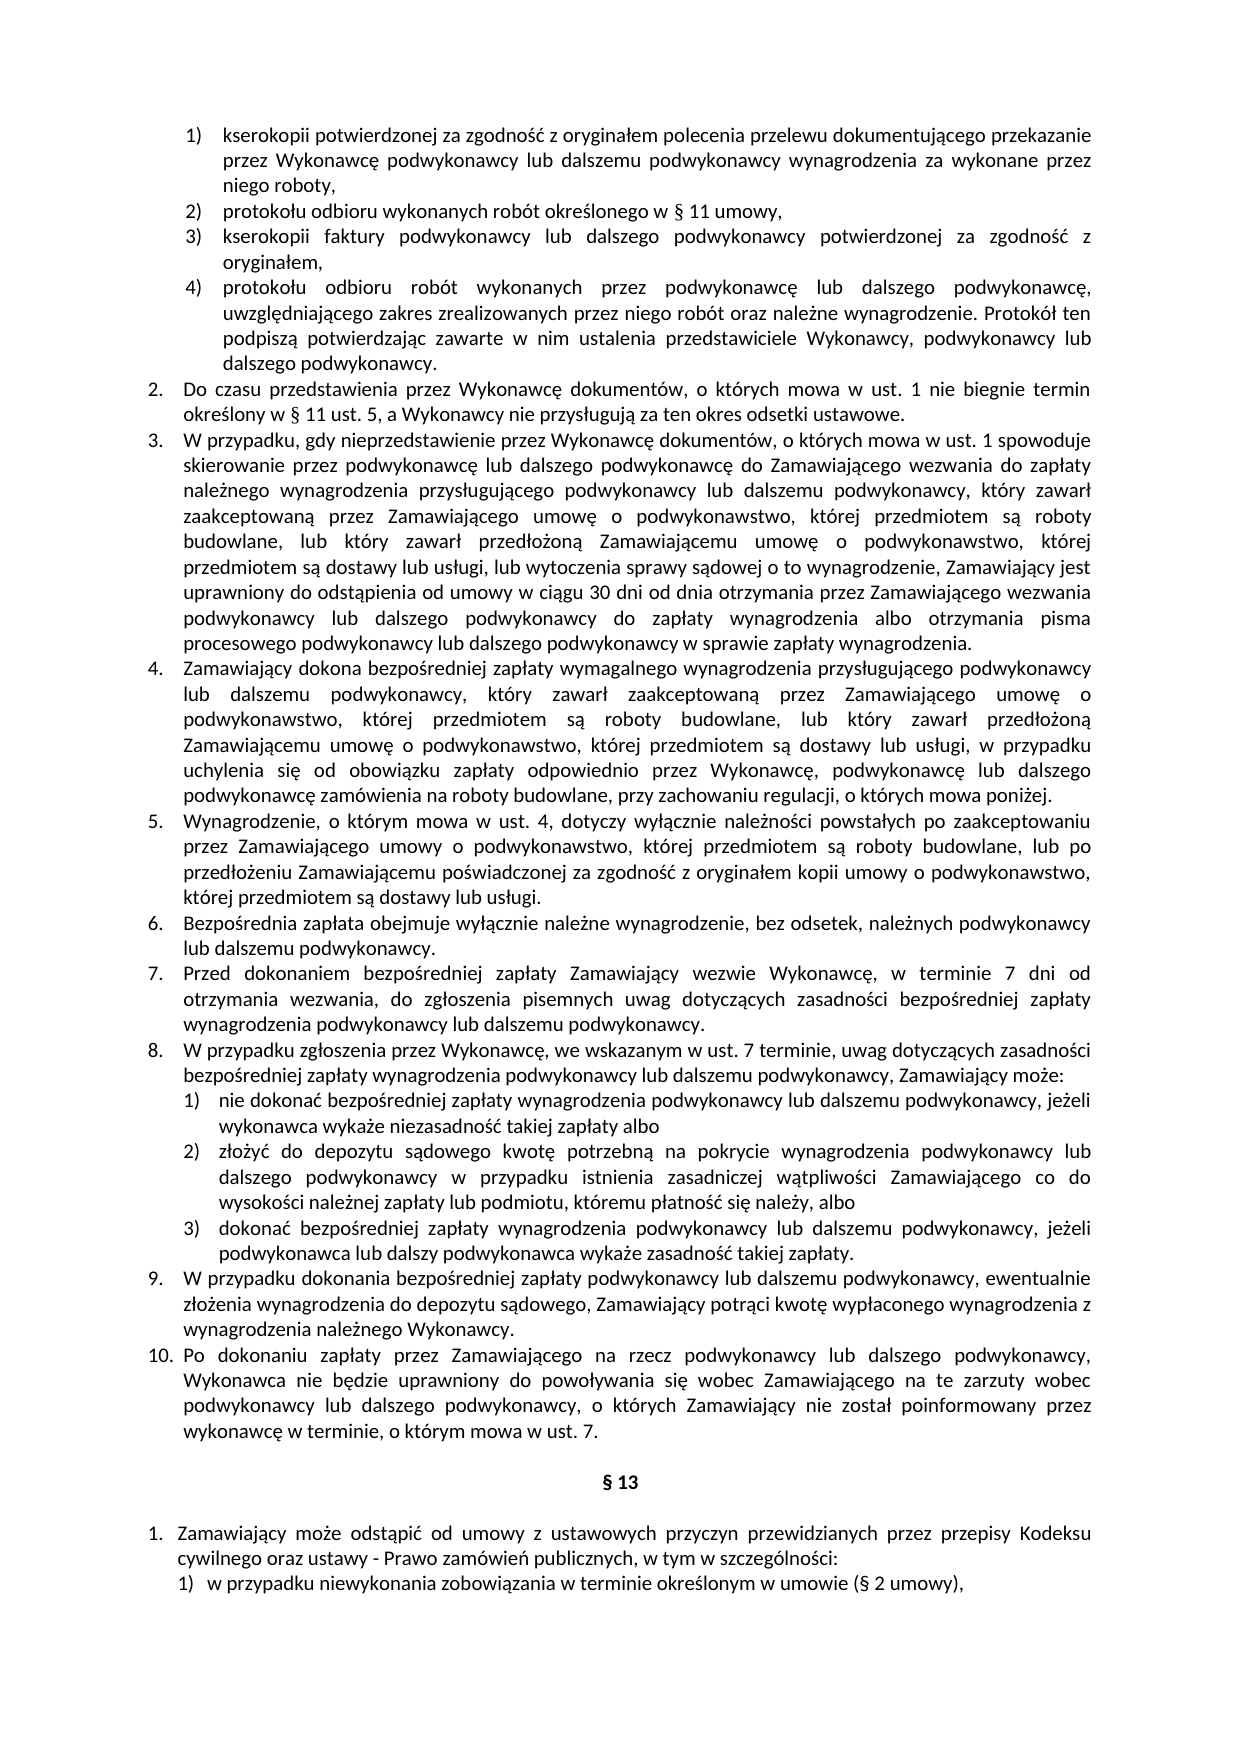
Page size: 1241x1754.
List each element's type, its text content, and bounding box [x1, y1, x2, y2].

text § 13 [148, 1469, 1092, 1494]
list Do czasu przedstawienia przez Wykonawcę dokumentów, o których mowa w ust. 1 nie biegnie termin określony w 11 ust. 5, a Wykonawcy nie przysługują za ten okres odsetki ustawowe. [148, 376, 1092, 427]
list dokonać bezpośredniej zapłaty wynagrodzenia podwykonawcy lub dalszemu podwykonawcy, jeżeli podwykonawca lub dalszy podwykonawca wykaże zasadność takiej zapłaty. [183, 1215, 1092, 1266]
list Zamawiający może odstąpić od umowy z ustawowych przyczyn przewidzianych przez przepisy Kodeksu cywilnego oraz ustawy - Prawo zamówień publicznych, w tym w szczególności: [148, 1520, 1092, 1571]
list Bezpośrednia zapłata obejmuje wyłącznie należne wynagrodzenie, bez odsetek, należnych podwykonawcy lub dalszemu podwykonawcy. [148, 910, 1092, 961]
list W przypadku dokonania bezpośredniej zapłaty podwykonawcy lub dalszemu podwykonawcy, ewentualnie złożenia wynagrodzenia do depozytu sądowego, Zamawiający potrąci kwotę wypłaconego wynagrodzenia z wynagrodzenia należnego Wykonawcy. [148, 1266, 1092, 1342]
list Wynagrodzenie, o którym mowa w ust. 4, dotyczy wyłącznie należności powstałych po zaakceptowaniu przez Zamawiającego umowy o podwykonawstwo, której przedmiotem są roboty budowlane, lub po przedłożeniu Zamawiającemu poświadczonej za zgodność z oryginałem kopii umowy o podwykonawstwo, której przedmiotem są dostawy lub usługi. [148, 808, 1092, 910]
list Po dokonaniu zapłaty przez Zamawiającego na rzecz podwykonawcy lub dalszego podwykonawcy, Wykonawca nie będzie uprawniony do powoływania się wobec Zamawiającego na te zarzuty wobec podwykonawcy lub dalszego podwykonawcy, o których Zamawiający nie został poinformowany przez wykonawcę w terminie, o którym mowa w ust. 7. [148, 1342, 1092, 1443]
list Przed dokonaniem bezpośredniej zapłaty Zamawiający wezwie Wykonawcę, w terminie 7 dni od otrzymania wezwania, do zgłoszenia pisemnych uwag dotyczących zasadności bezpośredniej zapłaty wynagrodzenia podwykonawcy lub dalszemu podwykonawcy. [148, 961, 1092, 1037]
list protokołu odbioru robót wykonanych przez podwykonawcę lub dalszego podwykonawcę, uwzględniającego zakres zrealizowanych przez niego robót oraz należne wynagrodzenie. Protokół ten podpiszą potwierdzając zawarte w nim ustalenia przedstawiciele Wykonawcy, podwykonawcy lub dalszego podwykonawcy. [185, 274, 1092, 376]
list w przypadku niewykonania zobowiązania w terminie określonym w umowie (§ 2 umowy), [177, 1571, 1092, 1596]
list nie dokonać bezpośredniej zapłaty wynagrodzenia podwykonawcy lub dalszemu podwykonawcy, jeżeli wykonawca wykaże niezasadność takiej zapłaty albo [183, 1088, 1092, 1138]
list kserokopii potwierdzonej za zgodność z oryginałem polecenia przelewu dokumentującego przekazanie przez Wykonawcę podwykonawcy lub dalszemu podwykonawcy wynagrodzenia za wykonane przez niego roboty, [185, 122, 1092, 198]
list kserokopii faktury podwykonawcy lub dalszego podwykonawcy potwierdzonej za zgodność z oryginałem, [185, 223, 1092, 274]
list W przypadku zgłoszenia przez Wykonawcę, we wskazanym w ust. 7 terminie, uwag dotyczących zasadności bezpośredniej zapłaty wynagrodzenia podwykonawcy lub dalszemu podwykonawcy, Zamawiający może: [148, 1037, 1092, 1088]
list Zamawiający dokona bezpośredniej zapłaty wymagalnego wynagrodzenia przysługującego podwykonawcy lub dalszemu podwykonawcy, który zawarł zaakceptowaną przez Zamawiającego umowę o podwykonawstwo, której przedmiotem są roboty budowlane, lub który zawarł przedłożoną Zamawiającemu umowę o podwykonawstwo, której przedmiotem są dostawy lub usługi, w przypadku uchylenia się od obowiązku zapłaty odpowiednio przez Wykonawcę, podwykonawcę lub dalszego podwykonawcę zamówienia na roboty budowlane, przy zachowaniu regulacji, o których mowa poniżej. [148, 656, 1092, 808]
list złożyć do depozytu sądowego kwotę potrzebną na pokrycie wynagrodzenia podwykonawcy lub dalszego podwykonawcy w przypadku istnienia zasadniczej wątpliwości Zamawiającego co do wysokości należnej zapłaty lub podmiotu, któremu płatność się należy, albo [183, 1138, 1092, 1215]
list W przypadku, gdy nieprzedstawienie przez Wykonawcę dokumentów, o których mowa w ust. 1 spowoduje skierowanie przez podwykonawcę lub dalszego podwykonawcę do Zamawiającego wezwania do zapłaty należnego wynagrodzenia przysługującego podwykonawcy lub dalszemu podwykonawcy, który zawarł zaakceptowaną przez Zamawiającego umowę o podwykonawstwo, której przedmiotem są roboty budowlane, lub który zawarł przedłożoną Zamawiającemu umowę o podwykonawstwo, której przedmiotem są dostawy lub usługi, lub wytoczenia sprawy sądowej o to wynagrodzenie, Zamawiający jest uprawniony do odstąpienia od umowy w ciągu 30 dni od dnia otrzymania przez Zamawiającego wezwania podwykonawcy lub dalszego podwykonawcy do zapłaty wynagrodzenia albo otrzymania pisma procesowego podwykonawcy lub dalszego podwykonawcy w sprawie zapłaty wynagrodzenia. [148, 427, 1092, 656]
list protokołu odbioru wykonanych robót określonego w 11 umowy, [185, 198, 1092, 223]
